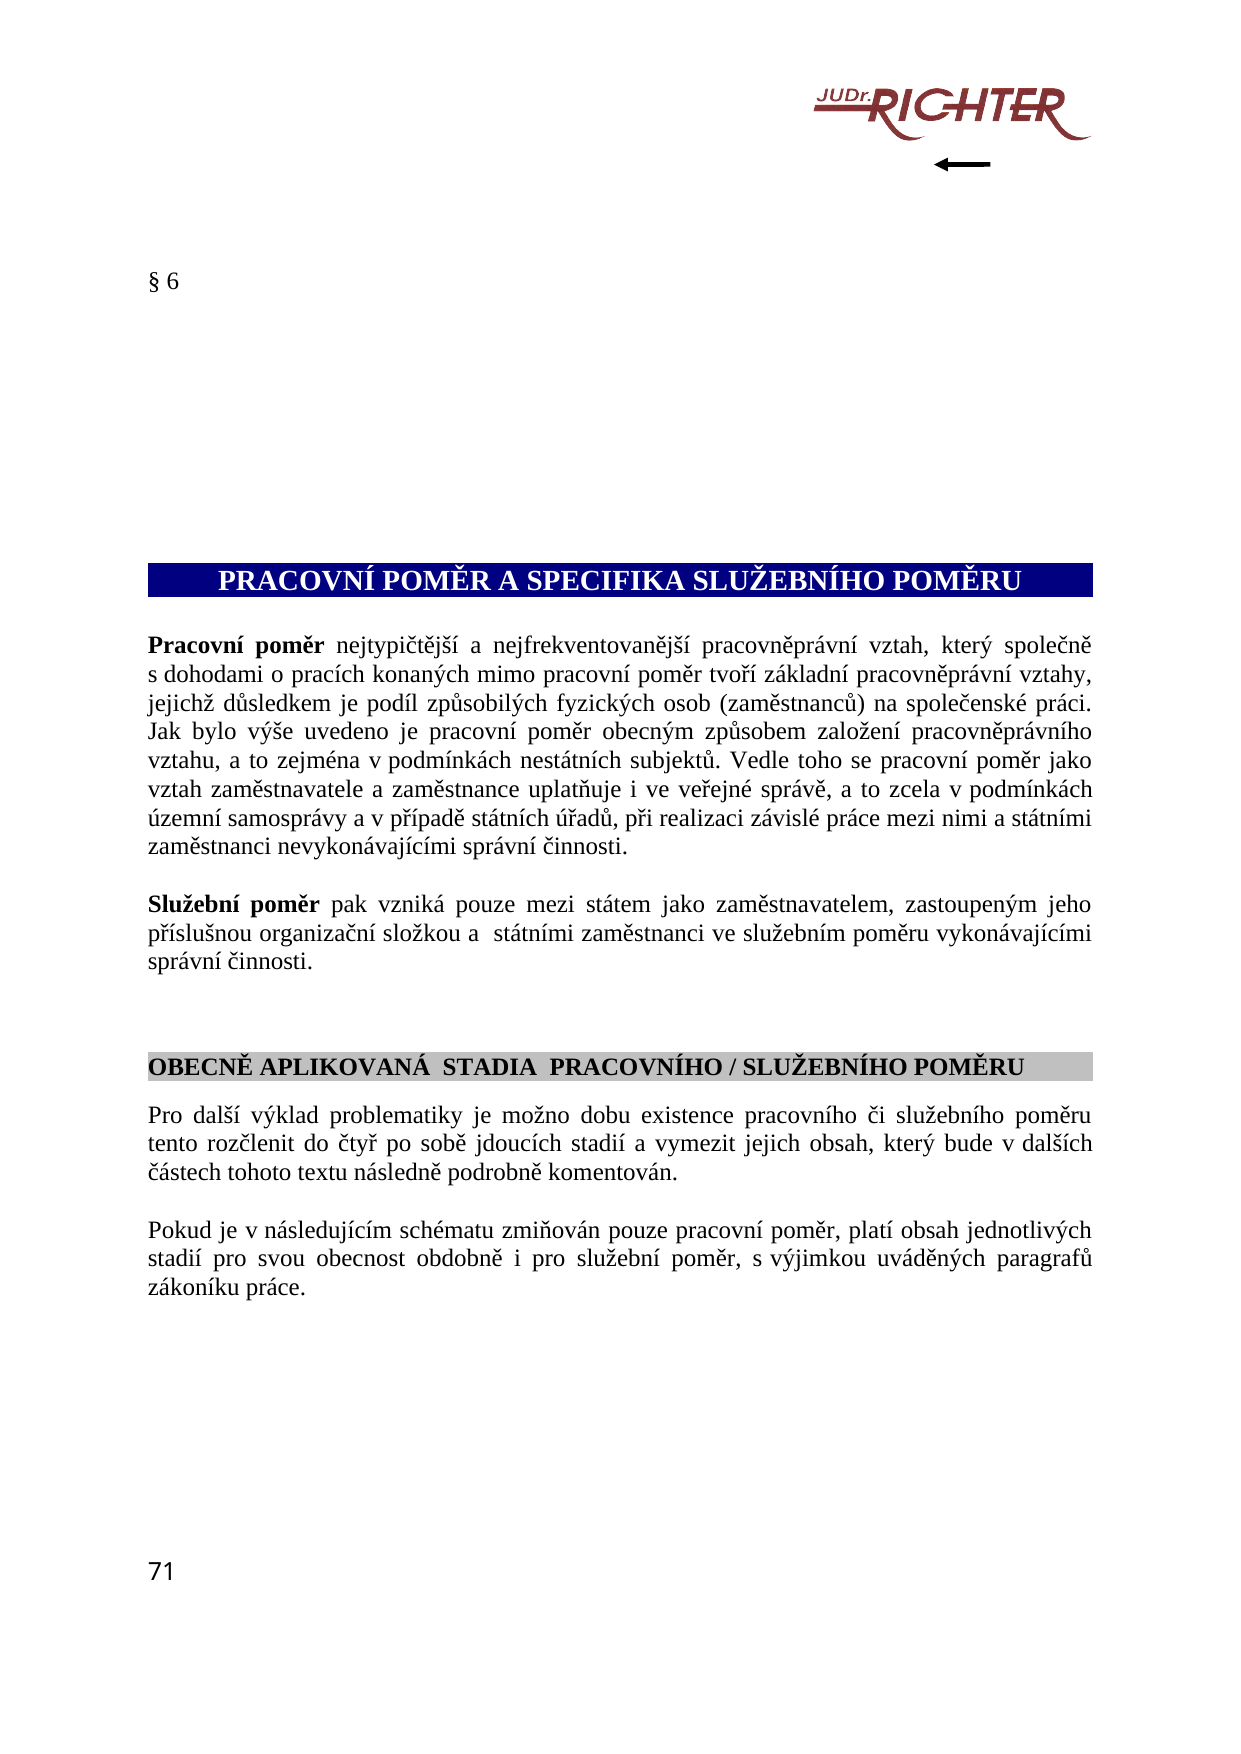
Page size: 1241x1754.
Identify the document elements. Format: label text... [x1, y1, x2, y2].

picture [813, 84, 1093, 141]
text Služební poměr pak vzniká pouze mezi státem jako zaměstnavatelem, zastoupeným jeho příslušnou organizační složkou a státními zaměstnanci ve služebním poměru vykonávajícími správní činnosti. [148, 889, 1093, 975]
text Pracovní poměr nejtypičtější a nejfrekventovanější pracovněprávní vztah, který společně s dohodami o pracích konaných mimo pracovní poměr tvoří základní pracovněprávní vztahy, jejichž důsledkem je podíl způsobilých fyzických osob (zaměstnanců) na společenské práci. Jak bylo výše uvedeno je pracovní poměr obecným způsobem založení pracovněprávního vztahu, a to zejména v podmínkách nestátních subjektů. Vedle toho se pracovní poměr jako vztah zaměstnavatele a zaměstnance uplatňuje i ve veřejné správě, a to zcela v podmínkách územní samosprávy a v případě státních úřadů, při realizaci závislé práce mezi nimi a státními zaměstnanci nevykonávajícími správní činnosti. [148, 630, 1093, 860]
text Pokud je v následujícím schématu zmiňován pouze pracovní poměr, platí obsah jednotlivých stadií pro svou obecnost obdobně i pro služební poměr, s výjimkou uváděných paragrafů zákoníku práce. [148, 1215, 1093, 1301]
text OBECNĚ APLIKOVANÁ STADIA PRACOVNÍHO / SLUŽEBNÍHO POMĚRU [148, 1052, 1093, 1081]
text Pro další výklad problematiky je možno dobu existence pracovního či služebního poměru tento rozčlenit do čtyř po sobě jdoucích stadií a vymezit jejich obsah, který bude v dalších částech tohoto textu následně podrobně komentován. [148, 1100, 1093, 1186]
text PRACOVNÍ POMĚR A SPECIFIKA SLUŽEBNÍHO POMĚRU [148, 563, 1093, 597]
text § 6 [148, 266, 1093, 295]
